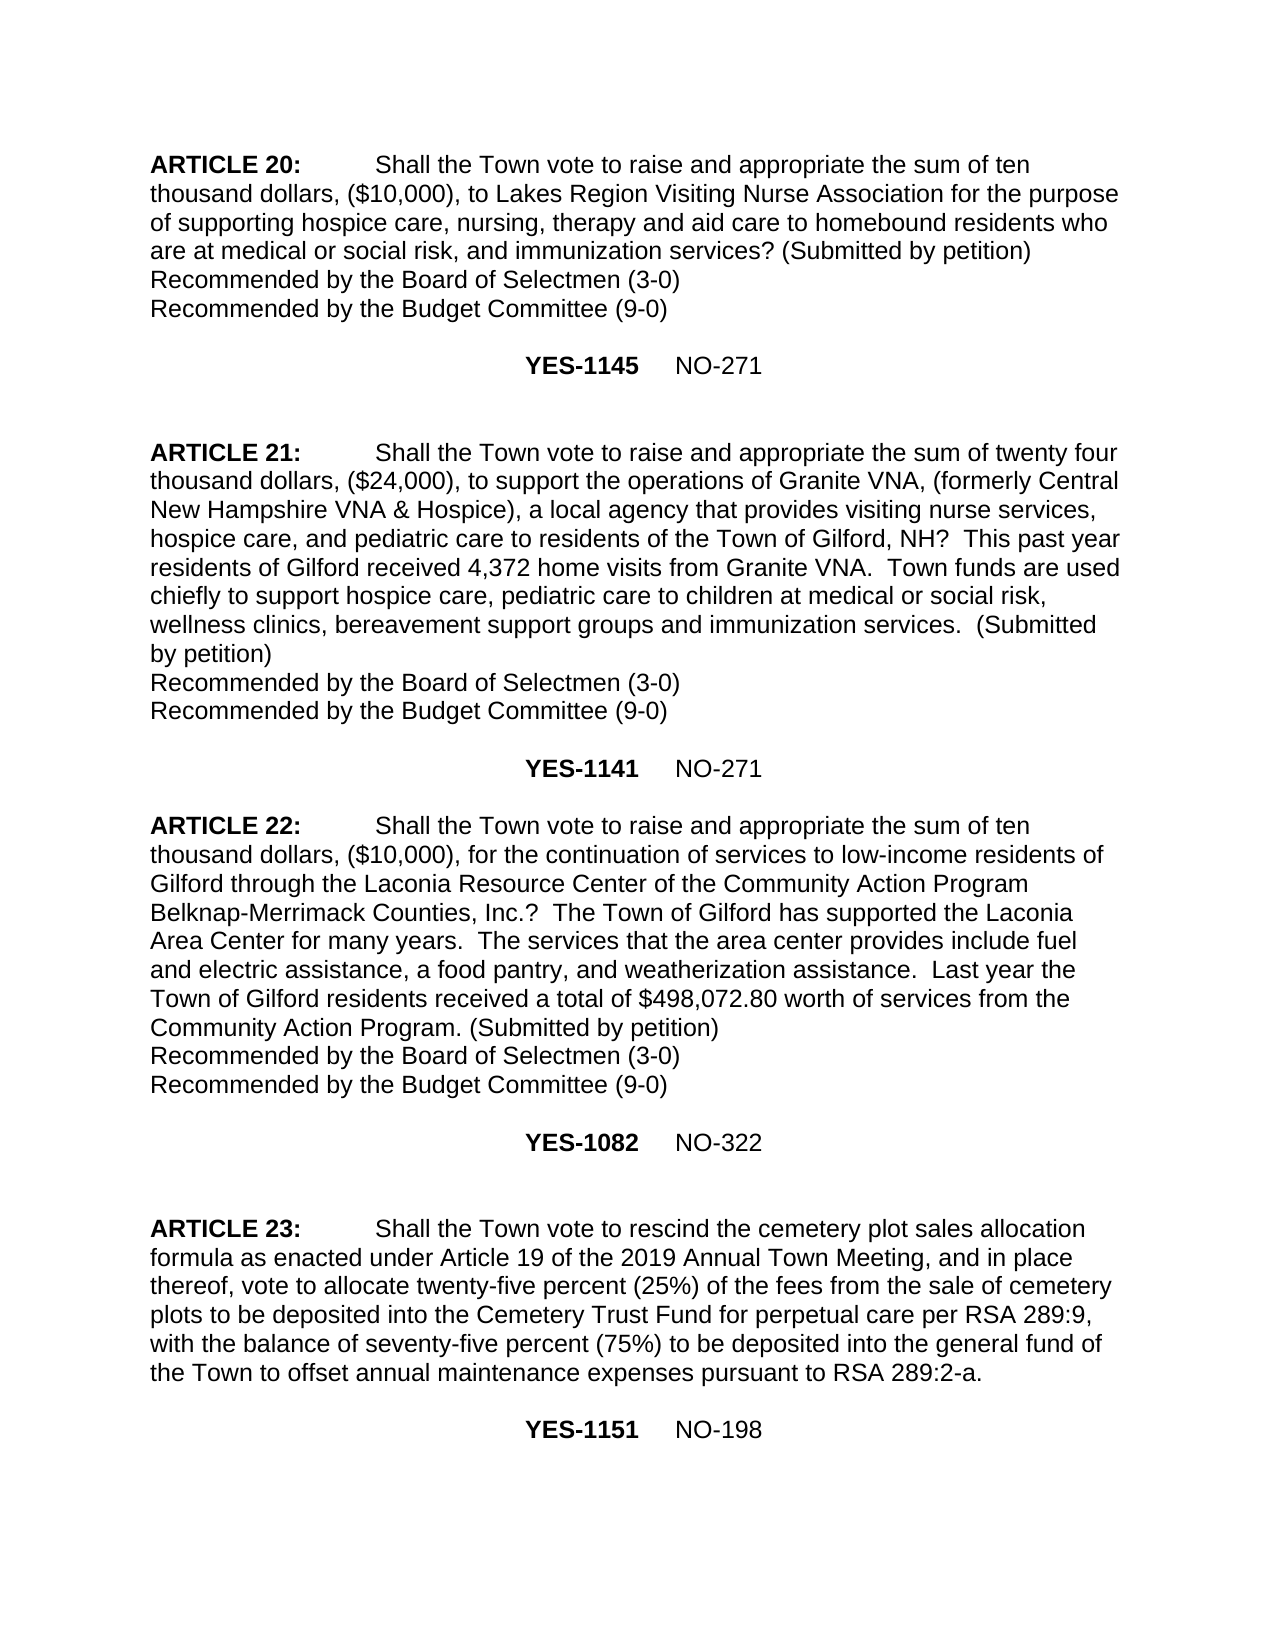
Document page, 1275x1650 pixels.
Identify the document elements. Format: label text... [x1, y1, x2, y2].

text ARTICLE 23: Shall the Town vote to rescind the cemetery plot sales allocation formula as enacted under Article 19 of the 2019 Annual Town Meeting, and in place thereof, vote to allocate twenty-five percent (25%) of the fees from the sale of cemetery plots to be deposited into the Cemetery Trust Fund for perpetual care per RSA 289:9, with the balance of seventy-five percent (75%) to be deposited into the general fund of the Town to offset annual maintenance expenses pursuant to RSA 289:2-a. [150, 1214, 1125, 1386]
text ARTICLE 21: Shall the Town vote to raise and appropriate the sum of twenty four thousand dollars, ($24,000), to support the operations of Granite VNA, (formerly Central New Hampshire VNA & Hospice), a local agency that provides visiting nurse services, hospice care, and pediatric care to residents of the Town of Gilford, NH? This past year residents of Gilford received 4,372 home visits from Granite VNA. Town funds are used chiefly to support hospice care, pediatric care to children at medical or social risk, wellness clinics, bereavement support groups and immunization services. (Submitted by petition) [150, 437, 1125, 667]
text ARTICLE 22: Shall the Town vote to raise and appropriate the sum of ten thousand dollars, ($10,000), for the continuation of services to low-income residents of Gilford through the Laconia Resource Center of the Community Action Program Belknap-Merrimack Counties, Inc.? The Town of Gilford has supported the Laconia Area Center for many years. The services that the area center provides include fuel and electric assistance, a food pantry, and weatherization assistance. Last year the Town of Gilford residents received a total of $498,072.80 worth of services from the Community Action Program. (Submitted by petition) [150, 811, 1125, 1041]
text Recommended by the Budget Committee (9-0) [150, 696, 1125, 725]
text Recommended by the Board of Selectmen (3-0) [150, 265, 1125, 294]
text YES-1151 NO-198 [150, 1415, 1125, 1444]
text Recommended by the Budget Committee (9-0) [150, 294, 1125, 322]
text Recommended by the Board of Selectmen (3-0) [150, 667, 1125, 696]
text YES-1145 NO-271 [150, 351, 1125, 380]
text YES-1082 NO-322 [150, 1127, 1125, 1156]
text YES-1141 NO-271 [150, 754, 1125, 782]
text ARTICLE 20: Shall the Town vote to raise and appropriate the sum of ten thousand dollars, ($10,000), to Lakes Region Visiting Nurse Association for the purpose of supporting hospice care, nursing, therapy and aid care to homebound residents who are at medical or social risk, and immunization services? (Submitted by petition) [150, 150, 1125, 265]
text Recommended by the Board of Selectmen (3-0) [150, 1041, 1125, 1070]
text Recommended by the Budget Committee (9-0) [150, 1070, 1125, 1099]
